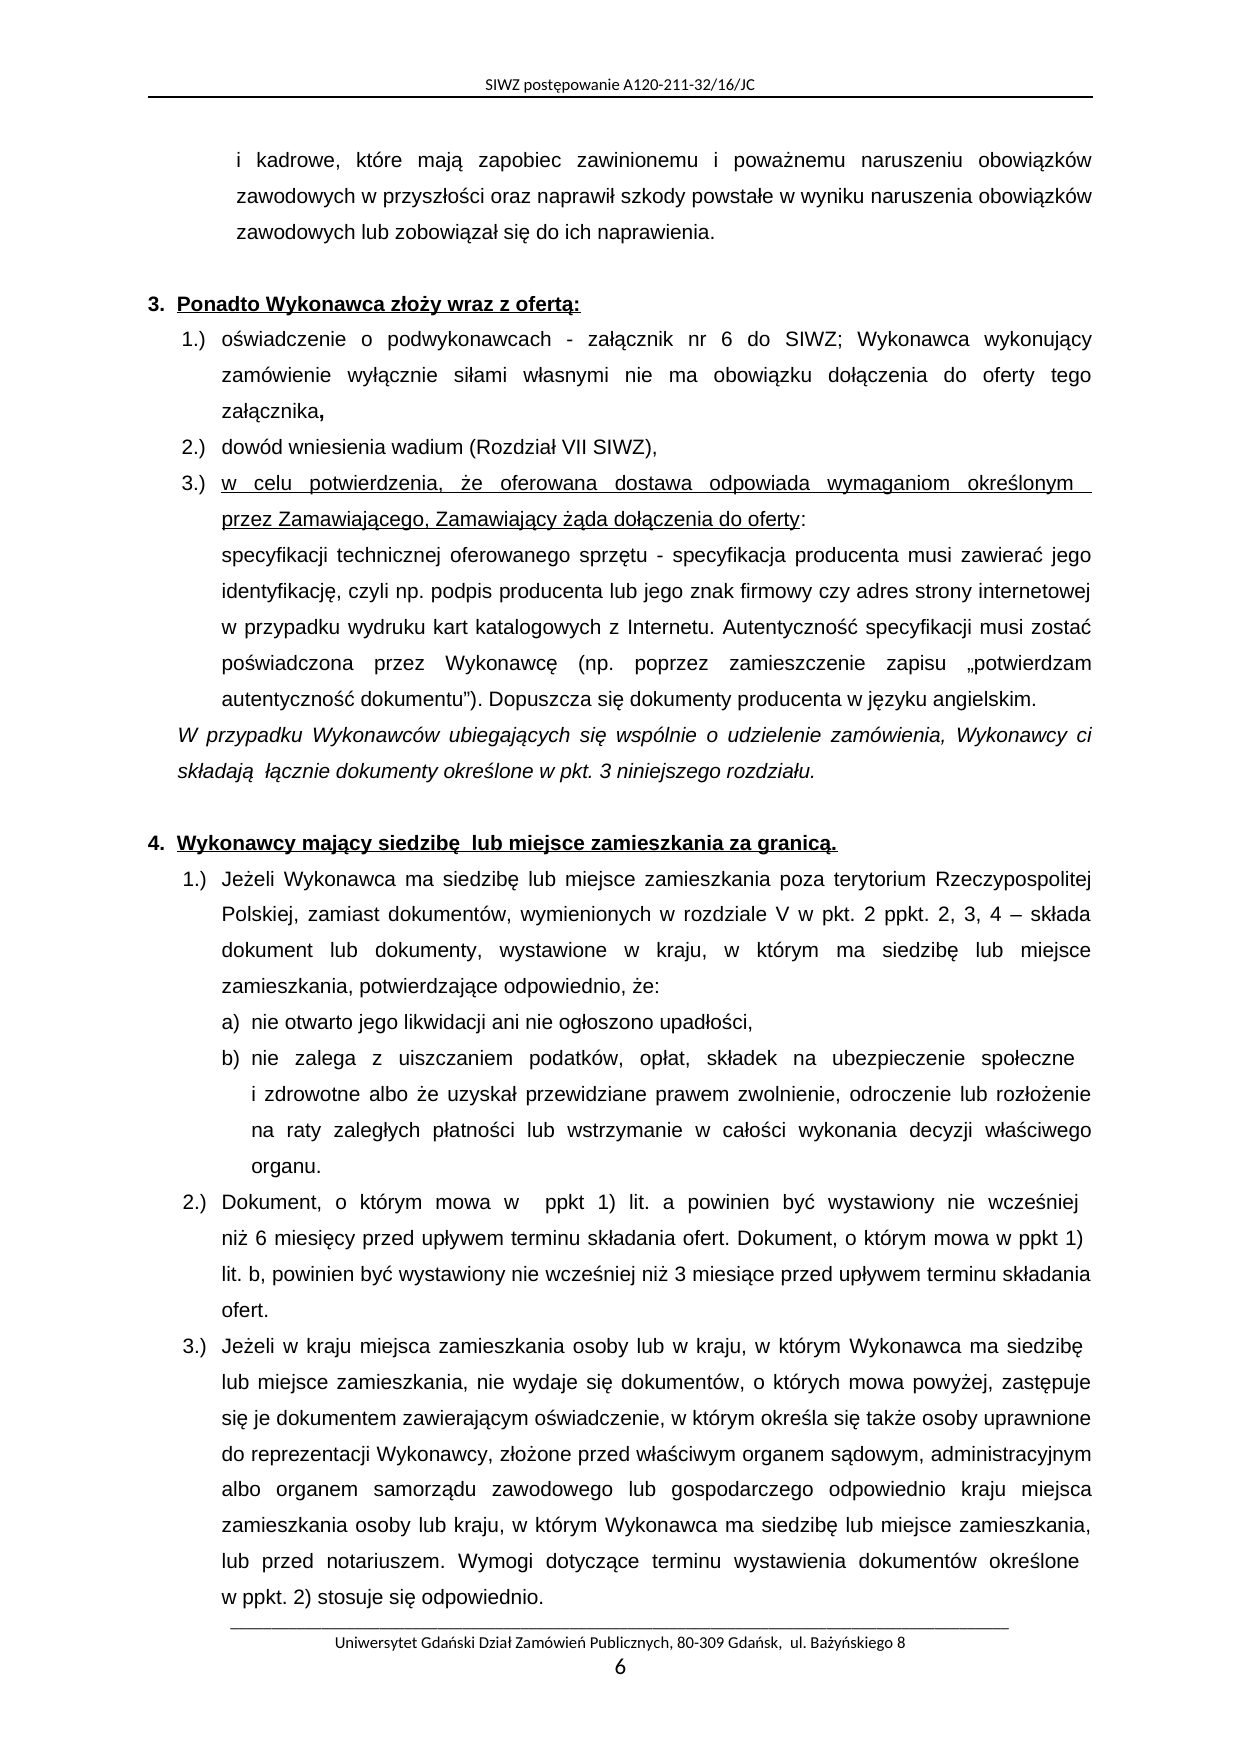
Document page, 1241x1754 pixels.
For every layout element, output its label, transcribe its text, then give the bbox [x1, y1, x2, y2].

text specyfikacji technicznej oferowanego sprzętu - specyfikacja producenta musi zawierać jego identyfikację, czyli np. podpis producenta lub jego znak firmowy czy adres strony internetowej w przypadku wydruku kart katalogowych z Internetu. Autentyczność specyfikacji musi zostać poświadczona przez Wykonawcę (np. poprzez zamieszczenie zapisu „potwierdzam autentyczność dokumentu”). Dopuszcza się dokumenty producenta w języku angielskim. [221, 543, 1093, 711]
list w celu potwierdzenia, że oferowana dostawa odpowiada wymaganiom określonym przez Zamawiającego, Zamawiający żąda dołączenia do oferty: [206, 471, 1093, 531]
list nie otwarto jego likwidacji ani nie ogłoszono upadłości, [221, 1010, 1093, 1034]
text 3. Ponadto Wykonawca złoży wraz z ofertą: [148, 291, 1093, 315]
list Dokument, o którym mowa w ppkt 1) lit. a powinien być wystawiony nie wcześniej niż 6 miesięcy przed upływem terminu składania ofert. Dokument, o którym mowa w ppkt 1) lit. b, powinien być wystawiony nie wcześniej niż 3 miesiące przed upływem terminu składania ofert. [207, 1190, 1093, 1322]
list Jeżeli w kraju miejsca zamieszkania osoby lub w kraju, w którym Wykonawca ma siedzibę lub miejsce zamieszkania, nie wydaje się dokumentów, o których mowa powyżej, zastępuje się je dokumentem zawierającym oświadczenie, w którym określa się także osoby uprawnione do reprezentacji Wykonawcy, złożone przed właściwym organem sądowym, administracyjnym albo organem samorządu zawodowego lub gospodarczego odpowiednio kraju miejsca zamieszkania osoby lub kraju, w którym Wykonawca ma siedzibę lub miejsce zamieszkania, lub przed notariuszem. Wymogi dotyczące terminu wystawienia dokumentów określone w ppkt. 2) stosuje się odpowiednio. [207, 1333, 1093, 1609]
text 4. Wykonawcy mający siedzibę lub miejsce zamieszkania za granicą. [148, 830, 1093, 854]
list nie zalega z uiszczaniem podatków, opłat, składek na ubezpieczenie społeczne i zdrowotne albo że uzyskał przewidziane prawem zwolnienie, odroczenie lub rozłożenie na raty zaległych płatności lub wstrzymanie w całości wykonania decyzji właściwego organu. [221, 1046, 1093, 1178]
text W przypadku Wykonawców ubiegających się wspólnie o udzielenie zamówienia, Wykonawcy ci składają łącznie dokumenty określone w pkt. 3 niniejszego rozdziału. [177, 723, 1093, 782]
list oświadczenie o podwykonawcach - załącznik nr 6 do SIWZ; Wykonawca wykonujący zamówienie wyłącznie siłami własnymi nie ma obowiązku dołączenia do oferty tego załącznika, [206, 327, 1093, 423]
list dowód wniesienia wadium (Rozdział VII SIWZ), [206, 435, 1093, 459]
list Jeżeli Wykonawca ma siedzibę lub miejsce zamieszkania poza terytorium Rzeczypospolitej Polskiej, zamiast dokumentów, wymienionych w rozdziale V w pkt. 2 ppkt. 2, 3, 4 – składa dokument lub dokumenty, wystawione w kraju, w którym ma siedzibę lub miejsce zamieszkania, potwierdzające odpowiednio, że: [207, 866, 1093, 998]
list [192, 148, 1093, 243]
